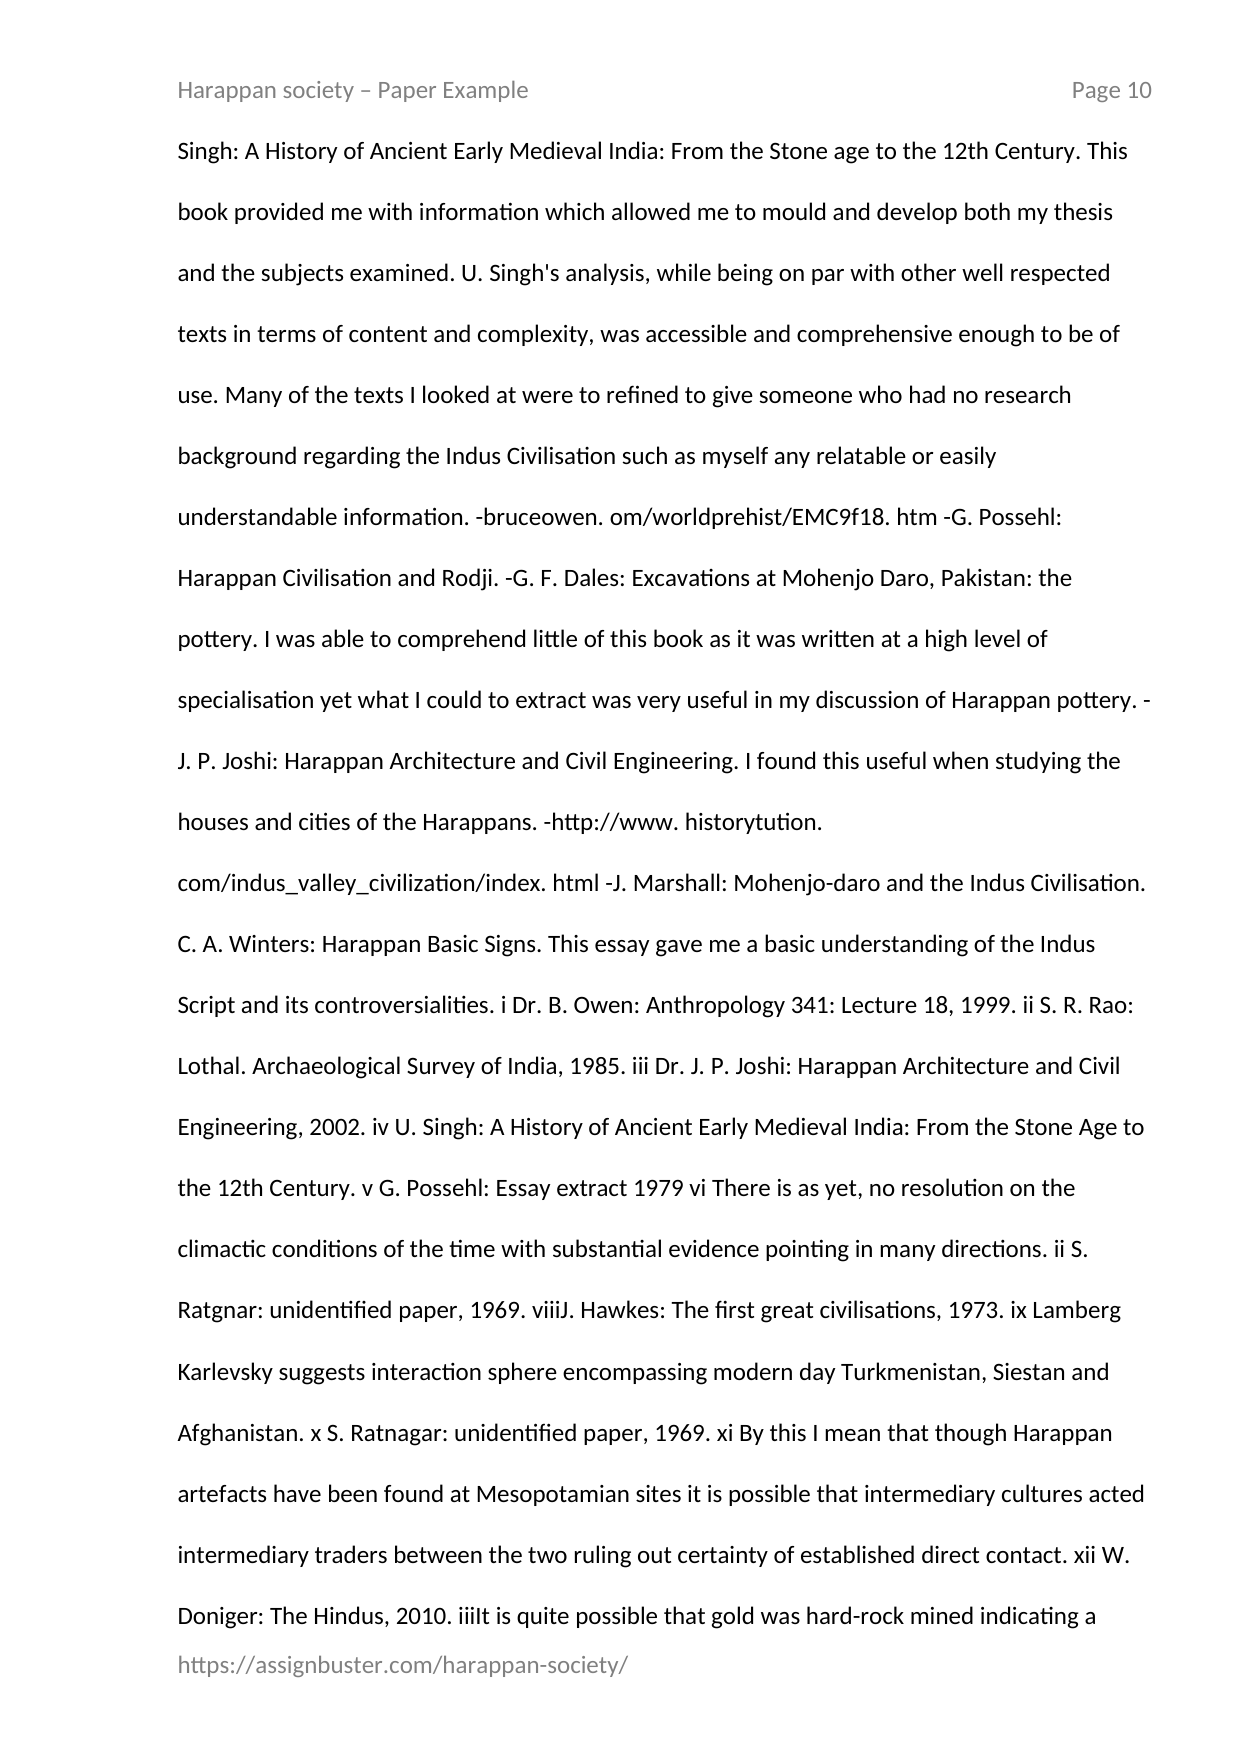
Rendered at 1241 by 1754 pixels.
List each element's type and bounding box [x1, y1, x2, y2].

text [177, 135, 1152, 1630]
